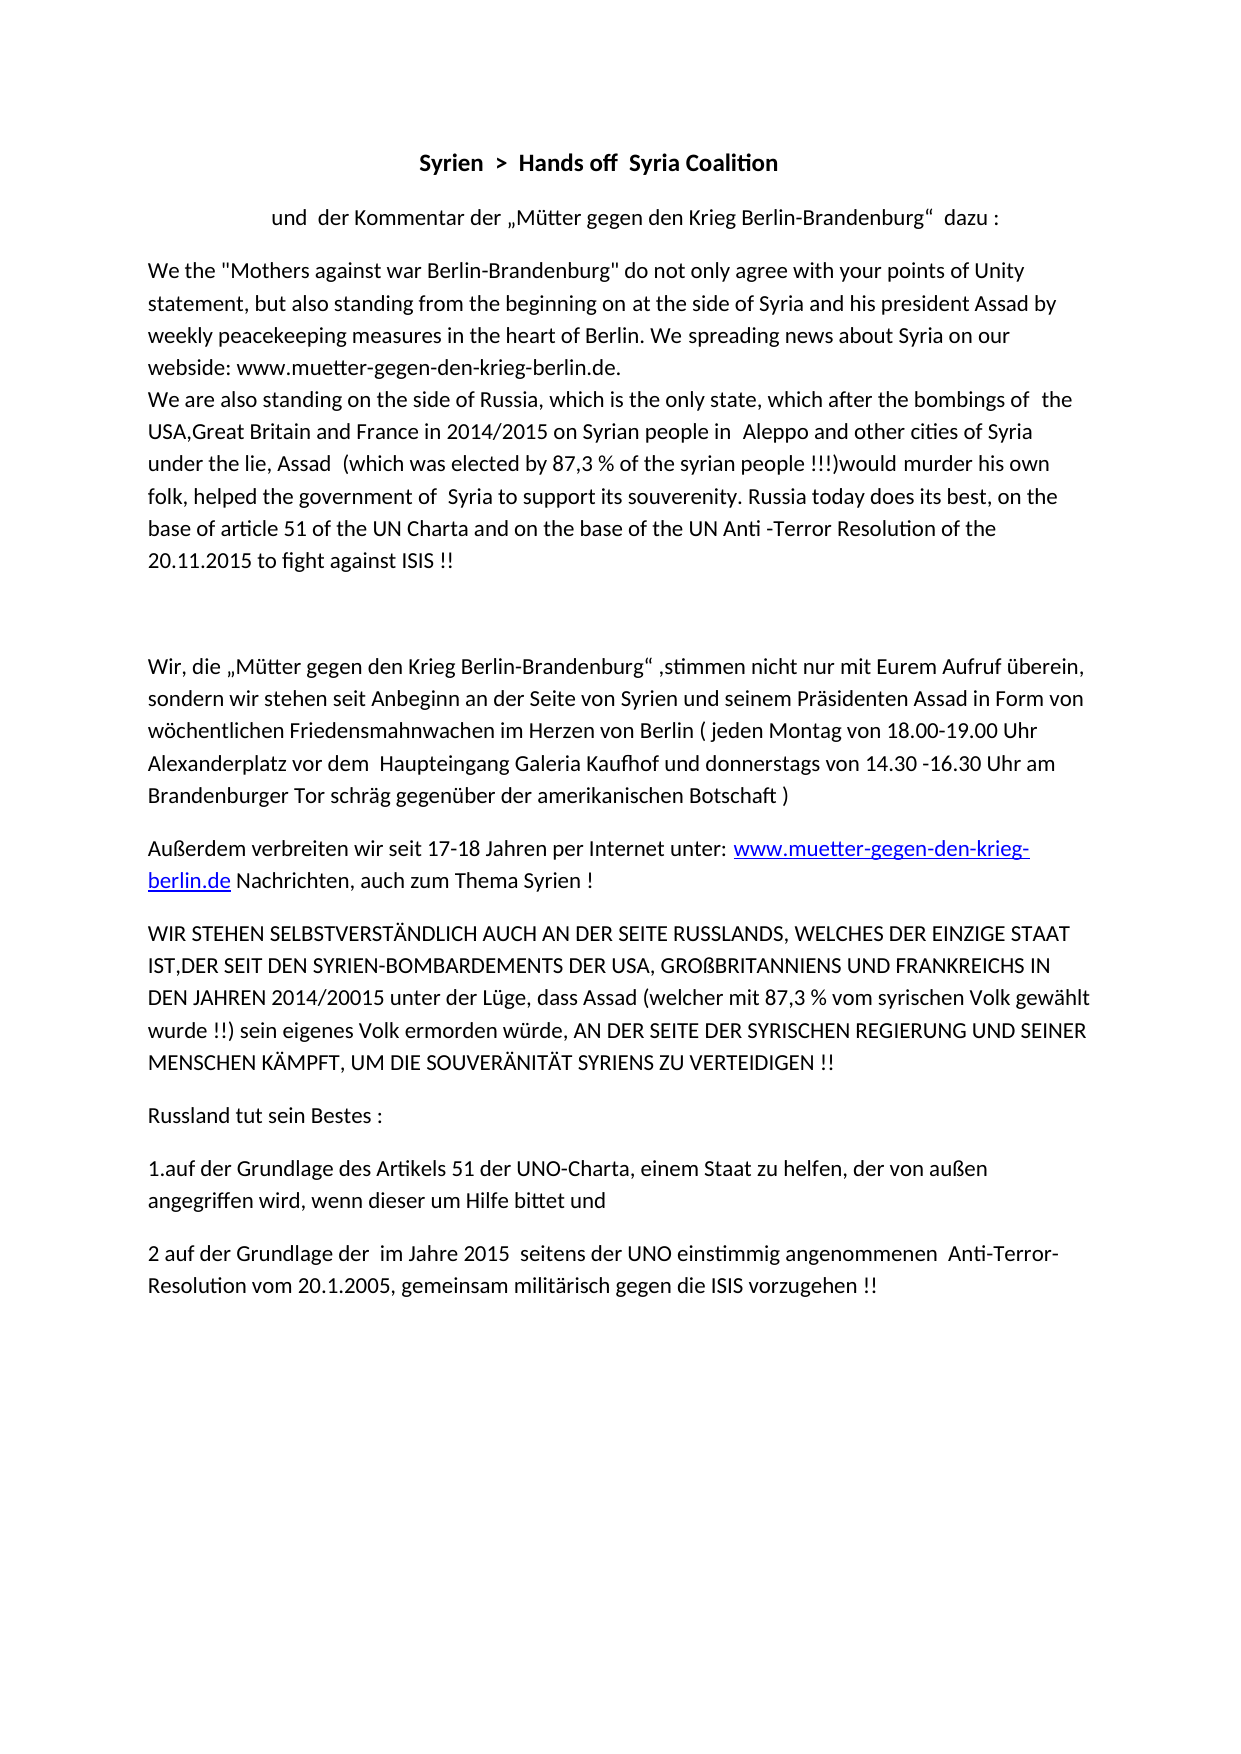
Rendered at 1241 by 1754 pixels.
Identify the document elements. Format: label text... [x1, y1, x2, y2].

text und der Kommentar der „Mütter gegen den Krieg Berlin-Brandenburg“ dazu : [148, 203, 1093, 231]
text 2 auf der Grundlage der im Jahre 2015 seitens der einstimmig angenommenen Anti-Terror-Resolution vom 20.1.2005, gemeinsam militärisch gegen die ISIS vorzugehen !! [148, 1239, 1093, 1299]
text Wir, die „Mütter gegen den Krieg Berlin-Brandenburg“ ,stimmen nicht nur mit Eurem Aufruf überein, sondern wir stehen seit Anbeginn an der Seite von Syrien und seinem Präsidenten Assad in Form von wöchentlichen Friedensmahnwachen im Herzen von Berlin ( jeden Montag von 18.00-19.00 Uhr Alexanderplatz vor dem Haupteingang Galeria Kaufhof und donnerstags von 14.30 -16.30 Uhr am Brandenburger Tor schräg gegenüber der amerikanischen Botschaft ) [148, 652, 1093, 809]
text STEHEN SELBSTVERSTÄNDLICH AUCH AN SEITE RUSSLANDS, WELCHES EINZIGE STAAT , SEIT DEN SYRIEN-BOMBARDEMENTS USA, GROßBRITANNIENS UND FRANKREICHS IN DEN JAHREN 2014/20015 unter der Lüge, dass Assad (welcher mit 87,3 % vom syrischen Volk gewählt wurde !!) sein eigenes Volk ermorden würde, AN SEITE SYRISCHEN REGIERUNG UND SEINER MENSCHEN KÄMPFT, UM DIE SOUVERÄNITÄT SYRIENS ZU VERTEIDIGEN !! [148, 919, 1093, 1076]
text 1.auf der Grundlage des Artikels 51 der -Charta, einem Staat zu helfen, der von außen angegriffen wird, wenn dieser um Hilfe bittet und [148, 1154, 1093, 1214]
text Russland tut sein Bestes : [148, 1101, 1093, 1129]
text Außerdem verbreiten wir seit 17-18 Jahren per Internet unter: www.muetter-gegen-den-krieg-berlin.de Nachrichten, auch zum Thema Syrien ! [148, 834, 1093, 894]
text We the "Mothers against war Berlin-Brandenburg" do not only agree with your points of Unity statement, but also standing from the beginning on at the side of Syria and his president Assad by weekly peacekeeping measures in the heart of Berlin. We spreading news about on our webside: www.muetter-gegen-den-krieg-berlin.de. We are also standing on the side of Russia, which is the only state, which after the bombings of the USA,Great Britain and France in 2014/2015 on Syrian people in Aleppo and other cities of Syria under the lie, Assad (which was elected by 87,3 % of the syrian people !!!)would murder his own folk, helped the government of Syria to support its souverenity. today does its best, on the base of article 51 of the UN Charta and on the base of the UN Anti -Terror Resolution of the 20.11.2015 to fight against !! [148, 256, 1093, 574]
text Syrien > Hands off Syria Coalition [148, 148, 1093, 178]
